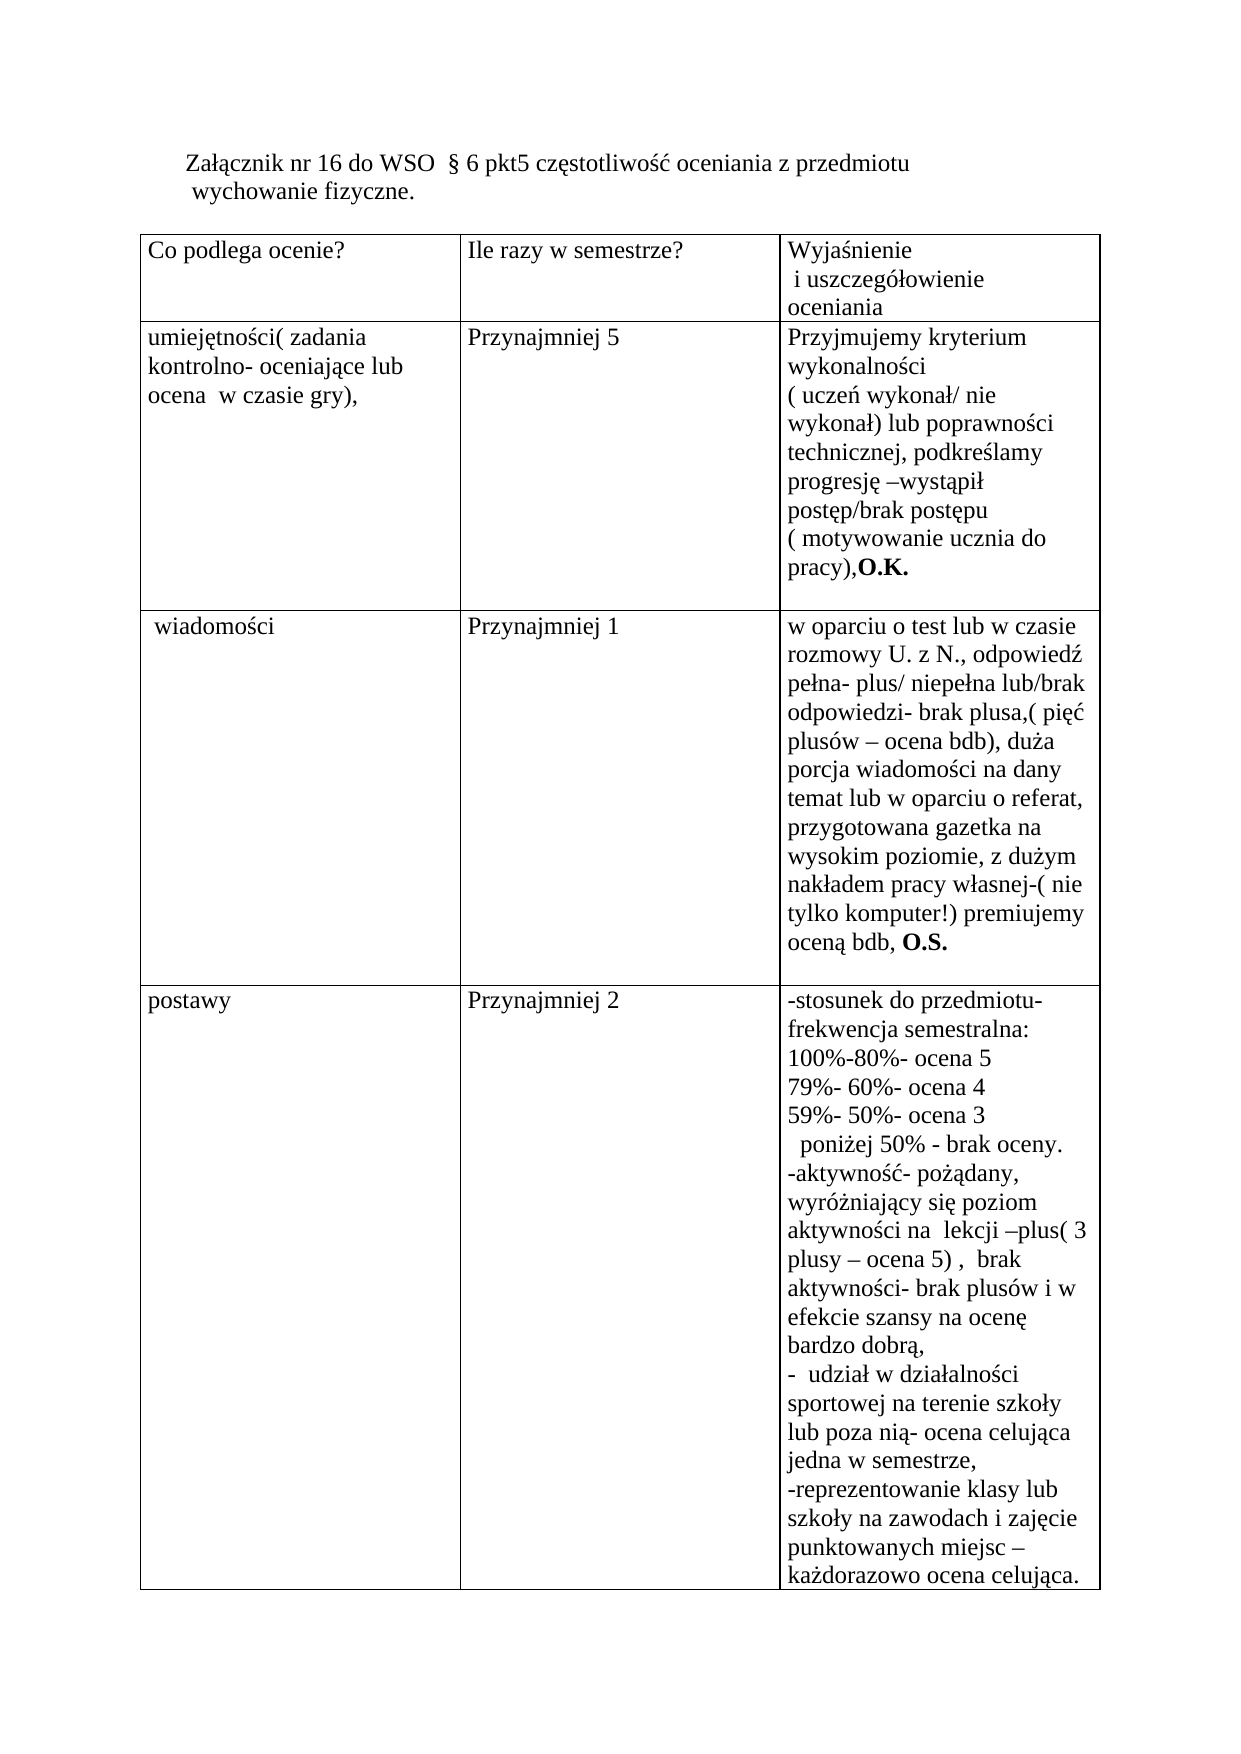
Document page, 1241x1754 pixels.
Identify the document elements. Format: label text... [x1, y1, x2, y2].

table_cell wiadomości [141, 611, 460, 984]
table_cell Przynajmniej 5 [461, 322, 779, 610]
table_header Ile razy w semestrze? [461, 235, 779, 321]
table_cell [781, 986, 1099, 1589]
table_cell Przynajmniej 2 [461, 986, 779, 1589]
table_cell Przyjmujemy kryterium wykonalności ( uczeń wykonał/ nie wykonał) lub poprawności technicznej, podkreślamy progresję –wystąpił postęp/brak postępu ( motywowanie ucznia do pracy),O.K. [781, 322, 1099, 610]
table_cell postawy [141, 986, 460, 1589]
table_header Co podlega ocenie? [141, 235, 460, 321]
table_cell w oparciu o test lub w czasie rozmowy U. z N., odpowiedź pełna- plus/ niepełna lub/brak odpowiedzi- brak plusa,( pięć plusów – ocena bdb), duża porcja wiadomości na dany temat lub w oparciu o referat, przygotowana gazetka na wysokim poziomie, z dużym nakładem pracy własnej-( nie tylko komputer!) premiujemy oceną bdb, O.S. [781, 611, 1099, 984]
table_cell Przynajmniej 1 [461, 611, 779, 984]
text wychowanie fizyczne. [148, 176, 1093, 205]
table_cell umiejętności( zadania kontrolno- oceniające lub ocena w czasie gry), [141, 322, 460, 610]
table_header Wyjaśnienie i uszczegółowienie oceniania [781, 235, 1099, 321]
text Załącznik nr 16 do WSO § 6 pkt5 częstotliwość oceniania z przedmiotu [148, 148, 1093, 176]
